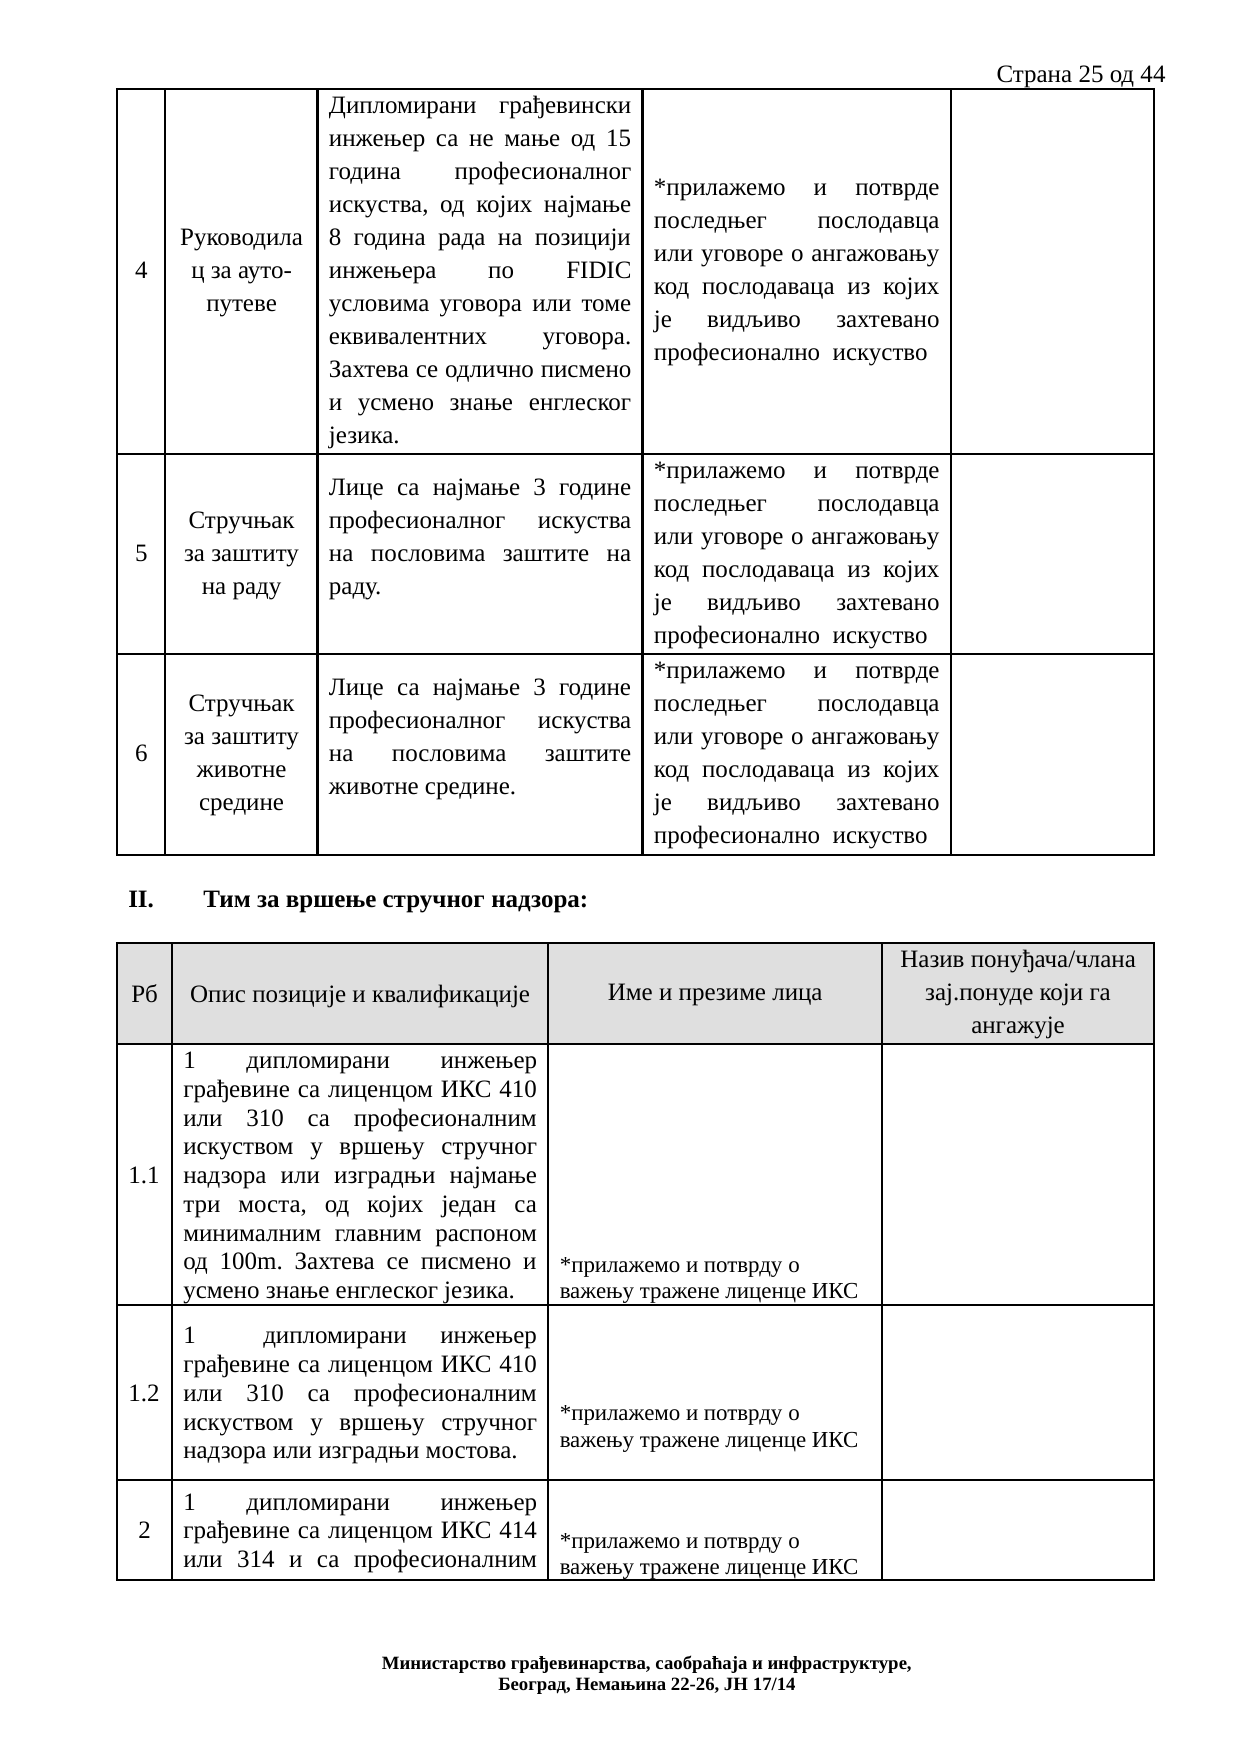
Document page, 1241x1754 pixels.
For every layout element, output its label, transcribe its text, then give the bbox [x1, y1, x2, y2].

table_cell [952, 90, 1153, 453]
table_cell 6 [118, 655, 164, 853]
table_cell Лице са најмање 3 године професионалног искуства на пословима заштите животне средине. [319, 655, 641, 853]
table_cell 1.1 [118, 1045, 171, 1304]
table_cell [952, 655, 1153, 853]
table_cell Стручњак за заштиту на раду [166, 455, 316, 653]
table_cell 2 [118, 1481, 171, 1579]
table_cell 1 дипломирани инжењер грађевине са лиценцом ИКС 410 или 310 са професионалним искуством у вршењу стручног надзора или изградњи најмање три моста, од којих један са минималним главним распоном од 100m. Захтева се писмено и усмено знање енглеског језика. [173, 1045, 547, 1304]
text II. Тим за вршење стручног надзора: [128, 884, 1165, 913]
table_cell 1.2 [118, 1306, 171, 1478]
table_cell *прилажемо и потврде последњег послодавца или уговоре о ангажовању код послодаваца из којих је видљиво захтевано професионално искуство [644, 655, 950, 853]
table_cell 4 [118, 90, 164, 453]
table_cell Руководилац за ауто-путеве [166, 90, 316, 453]
table_cell Лице са најмање 3 године професионалног искуства на пословима заштите на раду. [319, 455, 641, 653]
table_header Име и презиме лица [549, 944, 881, 1043]
table_cell *прилажемо и потврде последњег послодавца или уговоре о ангажовању код послодаваца из којих је видљиво захтевано професионално искуство [644, 455, 950, 653]
table_cell Стручњак за заштиту животне средине [166, 655, 316, 853]
table_cell 1 дипломирани инжењер грађевине са лиценцом ИКС 410 или 310 са професионалним искуством у вршењу стручног надзора или изградњи мостова. [173, 1306, 547, 1478]
table_cell Дипломирани грађевински инжењер са не мање од 15 година професионалног искуства, од којих најмање 8 година рада на позицији инжењера по FIDIC условима уговора или томе еквивалентних уговора. Захтева се одлично писмено и усмено знање енглеског језика. [319, 90, 641, 453]
table_cell 5 [118, 455, 164, 653]
table_cell *прилажемо и потврду о важењу тражене лиценце ИКС [549, 1045, 881, 1304]
table_cell [883, 1045, 1153, 1304]
table_header Опис позиције и квалификације [173, 944, 547, 1043]
table_header Назив понуђача/члана зај.понуде који га ангажује [883, 944, 1153, 1043]
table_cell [549, 1481, 881, 1579]
table_header Рб [118, 944, 171, 1043]
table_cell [644, 90, 950, 453]
table_cell [883, 1306, 1153, 1478]
table_cell [883, 1481, 1153, 1579]
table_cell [173, 1481, 547, 1579]
table_cell *прилажемо и потврду о важењу тражене лиценце ИКС [549, 1306, 881, 1478]
table_cell [952, 455, 1153, 653]
